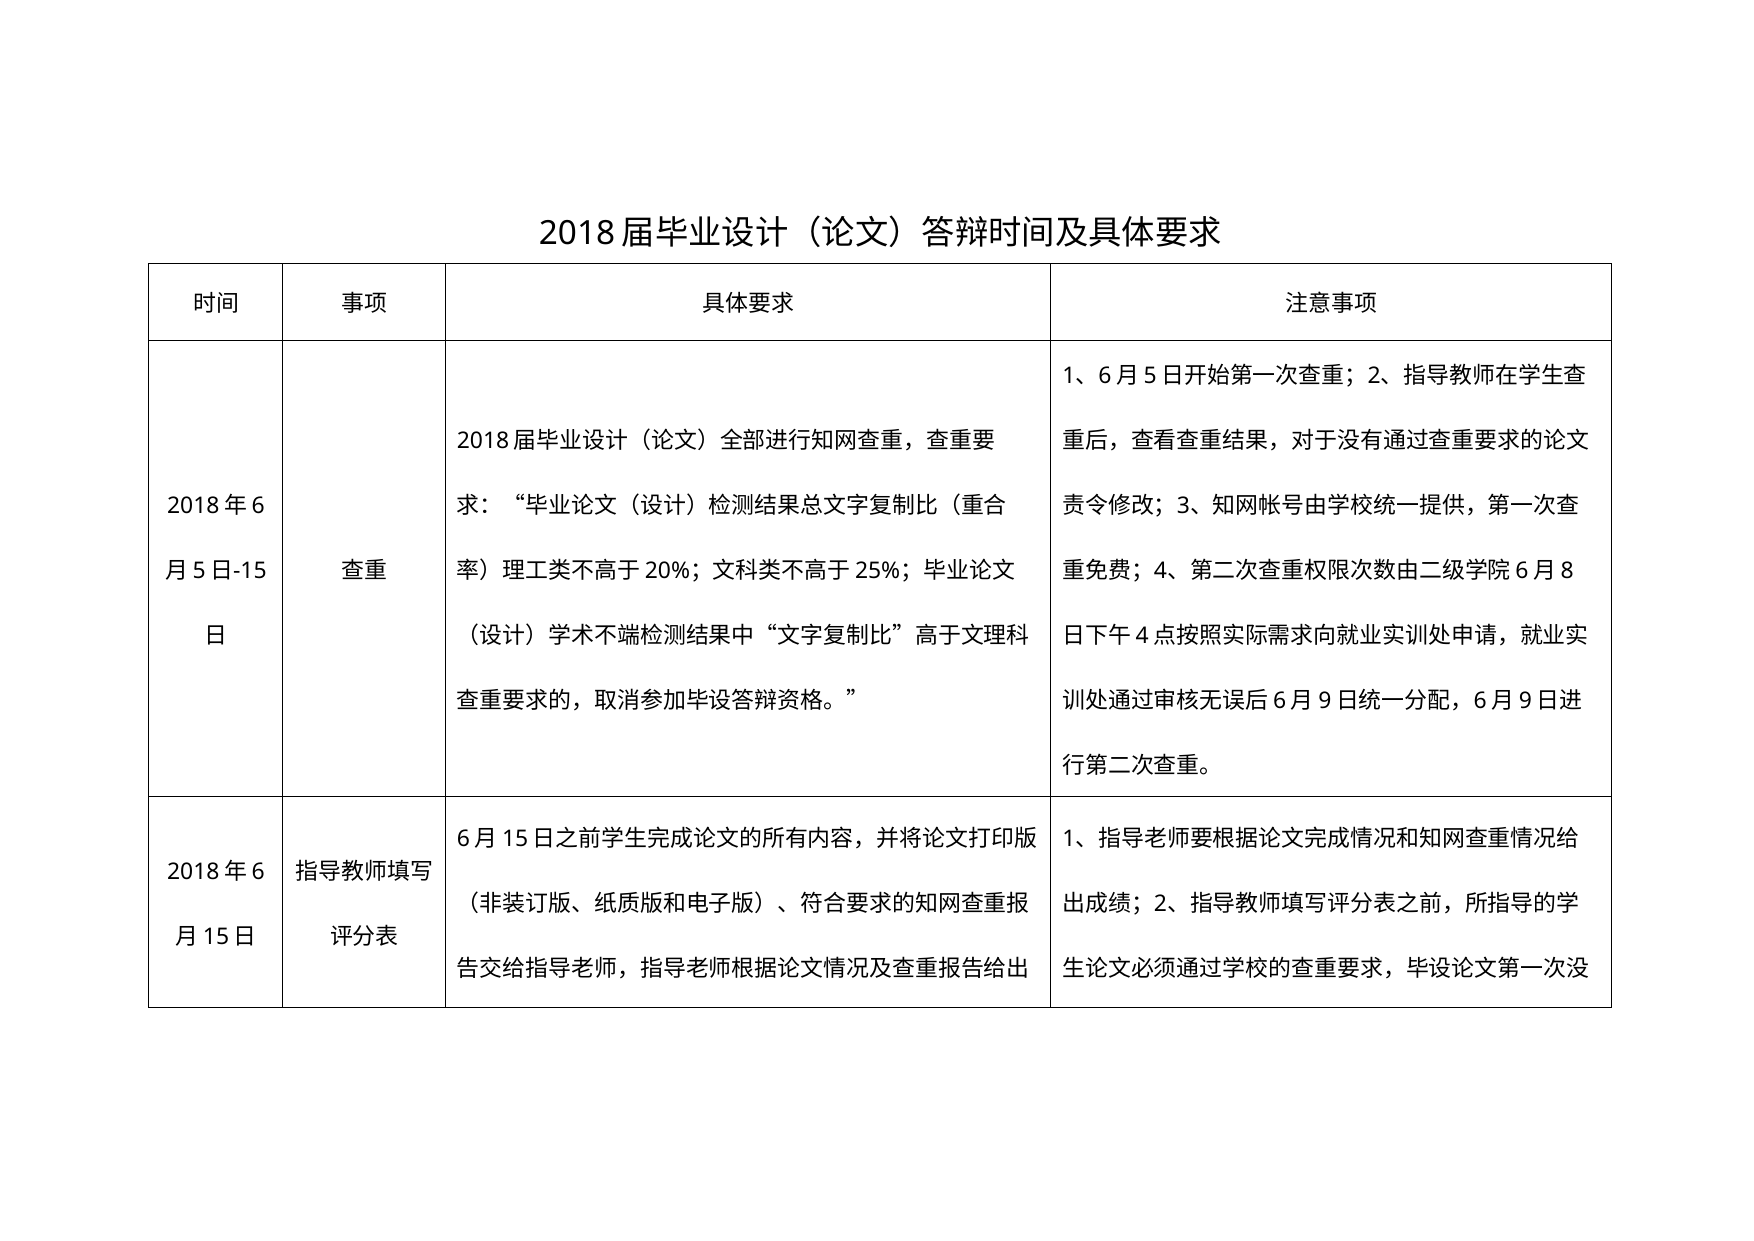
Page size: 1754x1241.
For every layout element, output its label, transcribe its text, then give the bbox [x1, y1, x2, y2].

table_cell 2018年6月15日 [149, 797, 282, 1007]
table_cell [1051, 797, 1611, 1007]
table_cell 具体要求 [446, 264, 1050, 340]
table_cell 1、6月5日开始第一次查重；2、指导教师在学生查重后，查看查重结果，对于没有通过查重要求的论文责令修改；3、知网帐号由学校统一提供，第一次查重免费；4、第二次查重权限次数由二级学院6月8日下午4点按照实际需求向就业实训处申请，就业实训处通过审核无误后6月9日统一分配，6月9日进行第二次查重。 [1051, 341, 1611, 796]
table_cell 2018届毕业设计（论文）全部进行知网查重，查重要求：“毕业论文（设计）检测结果总文字复制比（重合率）理工类不高于20%；文科类不高于25%；毕业论文（设计）学术不端检测结果中“文字复制比”高于文理科查重要求的，取消参加毕设答辩资格。” [446, 341, 1050, 796]
table_cell 事项 [283, 264, 445, 340]
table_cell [446, 797, 1050, 1007]
table_cell 2018年6月5日-15日 [149, 341, 282, 796]
table_cell 指导教师填写评分表 [283, 797, 445, 1007]
table_cell 注意事项 [1051, 264, 1611, 340]
table_cell 查重 [283, 341, 445, 796]
table_header 2018届毕业设计（论文）答辩时间及具体要求 [149, 198, 1612, 263]
table_cell 时间 [149, 264, 282, 340]
